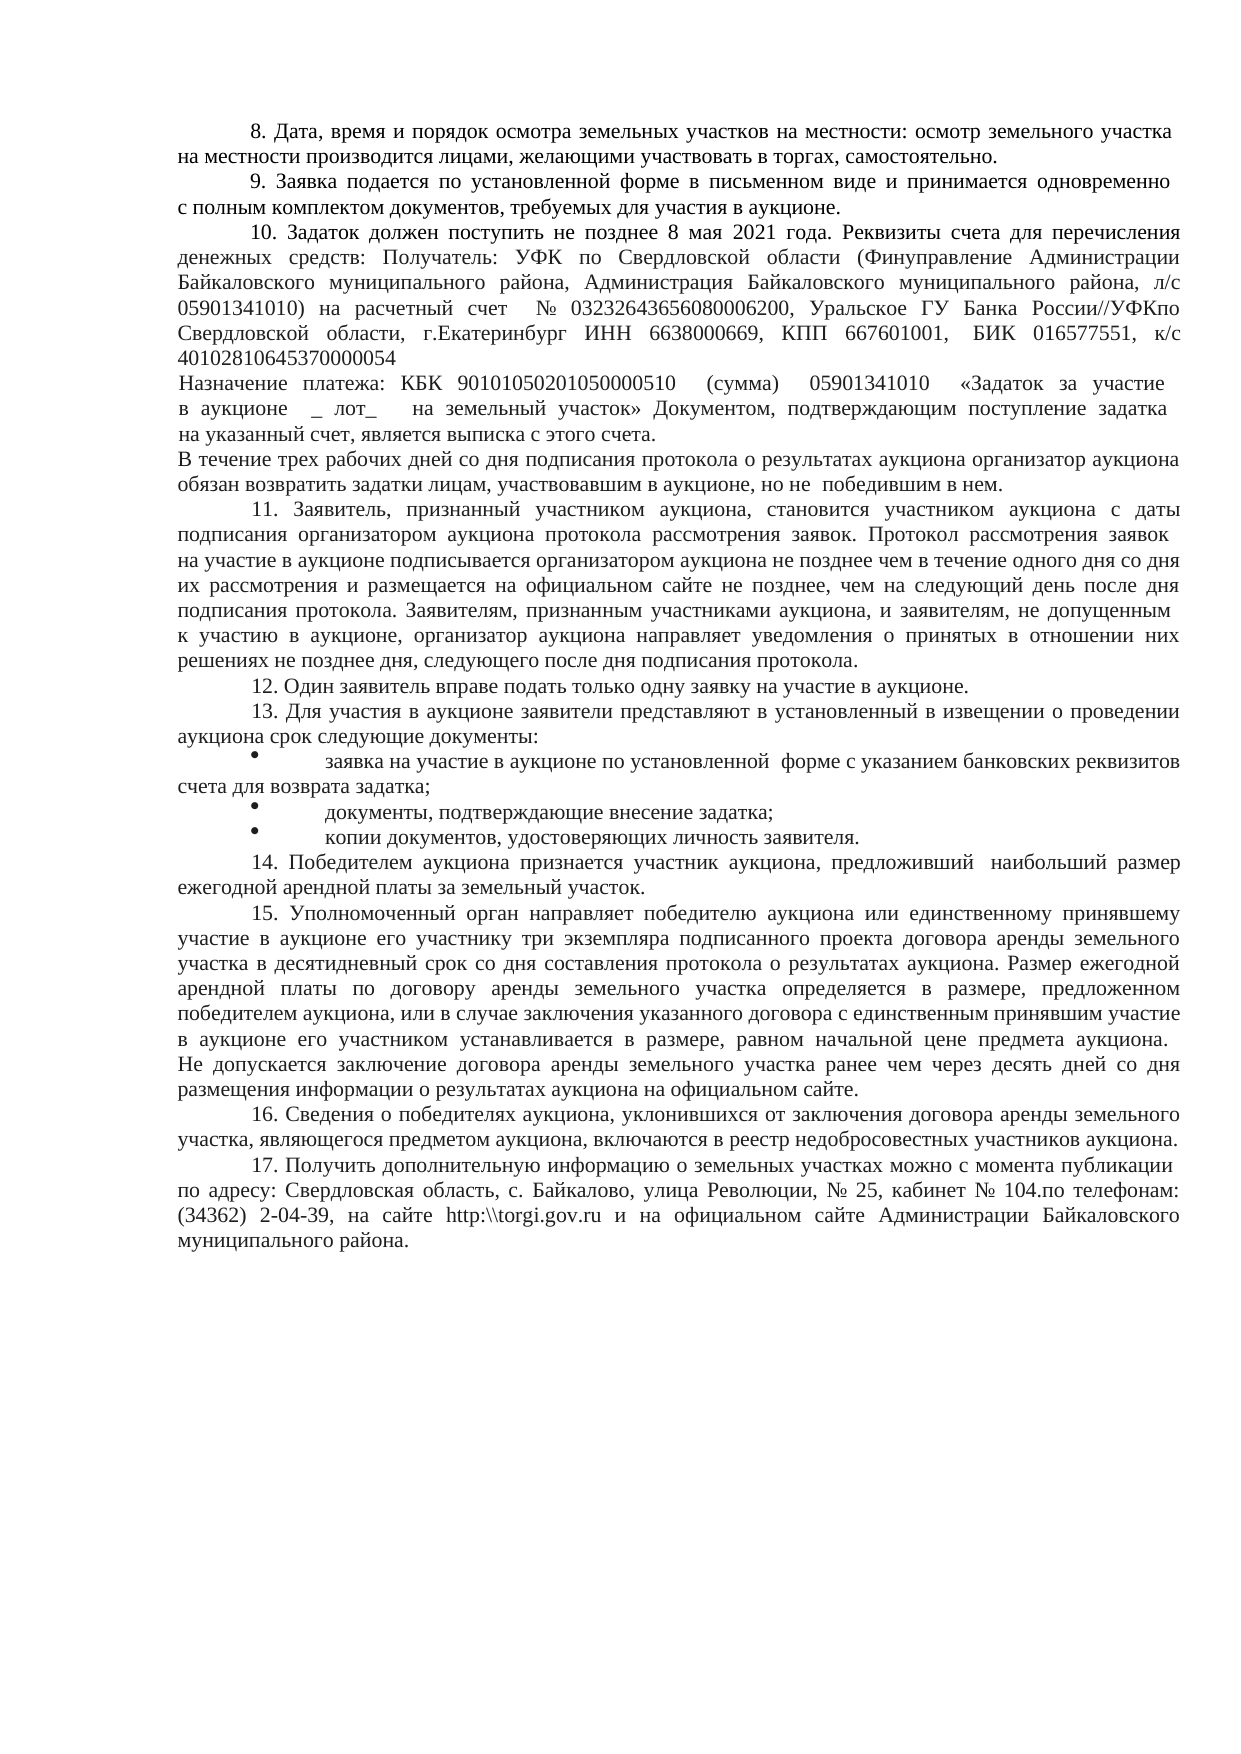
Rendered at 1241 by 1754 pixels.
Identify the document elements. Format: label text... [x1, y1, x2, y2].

text 13. Для участия в аукционе заявители представляют в установленный в извещении о проведении аукциона срок следующие документы: [177, 698, 1181, 748]
list заявка на участие в аукционе по установленной форме с указанием банковских реквизитов счета для возврата задатка; [177, 748, 1181, 799]
text 10. Задаток должен поступить не позднее 8 мая 2021 года. Реквизиты счета для перечисления денежных средств: Получатель: УФК по Свердловской области (Финуправление Администрации Байкаловского муниципального района, Администрация Байкаловского муниципального района, л/с 05901341010) на расчетный счет № 03232643656080006200, Уральское ГУ Банка России//УФКпо Свердловской области, г.Екатеринбург ИНН 6638000669, КПП 667601001, БИК 016577551, к/с 40102810645370000054 [177, 219, 1181, 370]
text 11. Заявитель, признанный участником аукциона, становится участником аукциона с даты подписания организатором аукциона протокола рассмотрения заявок. Протокол рассмотрения заявок на участие в аукционе подписывается организатором аукциона не позднее чем в течение одного дня со дня их рассмотрения и размещается на официальном сайте не позднее, чем на следующий день после дня подписания протокола. Заявителям, признанным участниками аукциона, и заявителям, не допущенным к участию в аукционе, организатор аукциона направляет уведомления о принятых в отношении них решениях не позднее дня, следующего после дня подписания протокола. [177, 496, 1181, 673]
list копии документов, удостоверяющих личность заявителя. [177, 824, 1181, 849]
text 16. Сведения о победителях аукциона, уклонившихся от заключения договора аренды земельного участка, являющегося предметом аукциона, включаются в реестр недобросовестных участников аукциона. [177, 1101, 1181, 1152]
text 15. Уполномоченный орган направляет победителю аукциона или единственному принявшему участие в аукционе его участнику три экземпляра подписанного проекта договора аренды земельного участка в десятидневный срок со дня составления протокола о результатах аукциона. Размер ежегодной арендной платы по договору аренды земельного участка определяется в размере, предложенном победителем аукциона, или в случае заключения указанного договора с единственным принявшим участие в аукционе его участником устанавливается в размере, равном начальной цене предмета аукциона. Не допускается заключение договора аренды земельного участка ранее чем через десять дней со дня размещения информации о результатах аукциона на официальном сайте. [177, 899, 1181, 1101]
text 17. Получить дополнительную информацию о земельных участках можно с момента публикации по адресу: Свердловская область, с. Байкалово, улица Революции, № 25, кабинет № 104.по телефонам: (34362) 2-04-39, на сайте http:\\torgi.gov.ru и на официальном сайте Администрации Байкаловского муниципального района. [177, 1152, 1181, 1252]
list документы, подтверждающие внесение задатка; [177, 799, 1181, 824]
text 8. Дата, время и порядок осмотра земельных участков на местности: осмотр земельного участка на местности производится лицами, желающими участвовать в торгах, самостоятельно. [177, 118, 1181, 168]
text 12. Один заявитель вправе подать только одну заявку на участие в аукционе. [177, 673, 1181, 698]
text Назначение платежа: КБК 90101050201050000510 (сумма) 05901341010 «Задаток за участие в аукционе _ лот_ на земельный участок» Документом, подтверждающим поступление задатка на указанный счет, является выписка с этого счета. [178, 370, 1181, 446]
text В течение трех рабочих дней со дня подписания протокола о результатах аукциона организатор аукциона обязан возвратить задатки лицам, участвовавшим в аукционе, но не победившим в нем. [177, 446, 1181, 496]
text 9. Заявка подается по установленной форме в письменном виде и принимается одновременно с полным комплектом документов, требуемых для участия в аукционе. [177, 168, 1181, 219]
text 14. Победителем аукциона признается участник аукциона, предложивший наибольший размер ежегодной арендной платы за земельный участок. [177, 849, 1181, 899]
